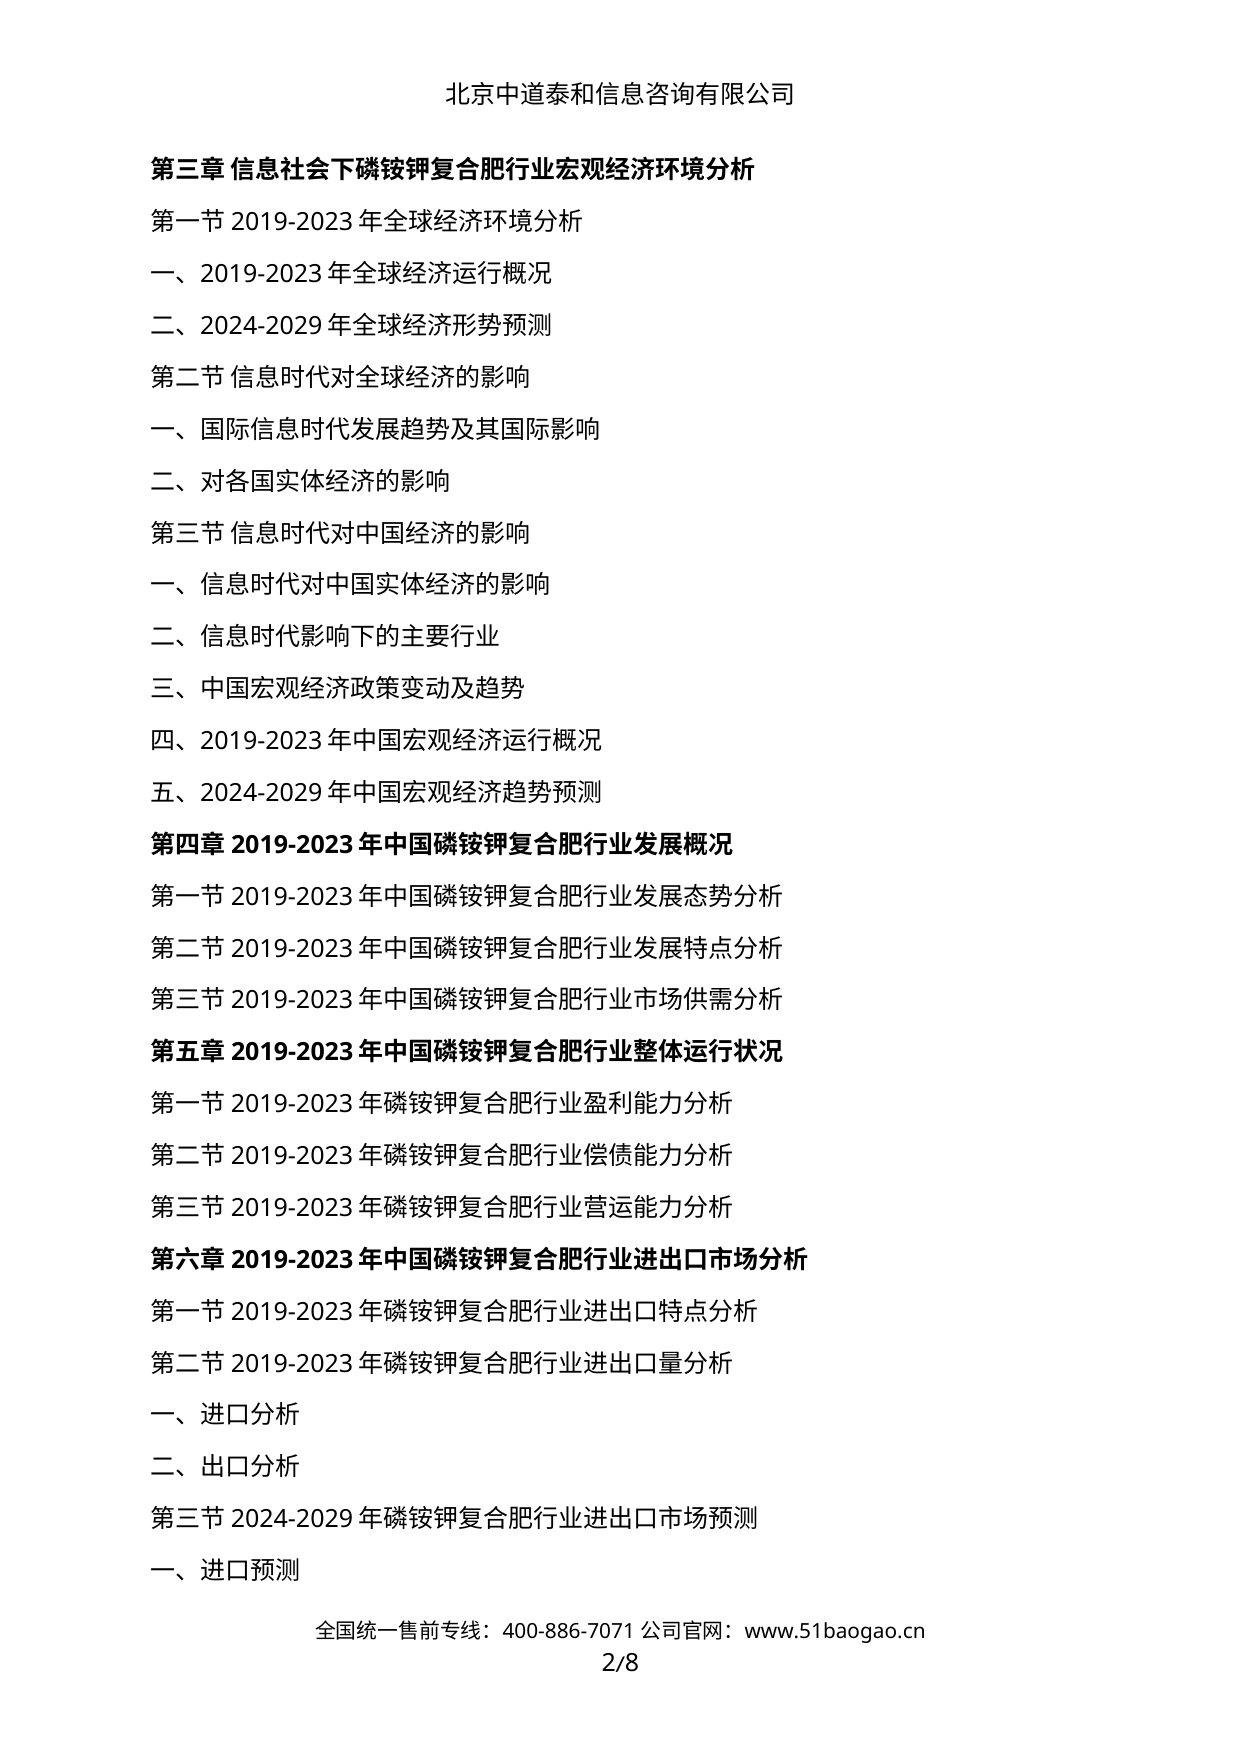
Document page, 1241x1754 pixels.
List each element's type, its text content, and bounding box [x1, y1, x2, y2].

text 一、进口预测 [150, 1551, 1090, 1587]
text 第二节 信息时代对全球经济的影响 [150, 357, 1090, 394]
text 三、中国宏观经济政策变动及趋势 [150, 669, 1090, 705]
text 二、出口分析 [150, 1447, 1090, 1483]
text 第三节 2019-2023年磷铵钾复合肥行业营运能力分析 [150, 1187, 1090, 1224]
text 二、对各国实体经济的影响 [150, 461, 1090, 497]
text 第四章 2019-2023年中国磷铵钾复合肥行业发展概况 [150, 824, 1090, 861]
text 第一节 2019-2023年全球经济环境分析 [150, 202, 1090, 238]
text 第一节 2019-2023年中国磷铵钾复合肥行业发展态势分析 [150, 876, 1090, 912]
text 第三节 2024-2029年磷铵钾复合肥行业进出口市场预测 [150, 1499, 1090, 1535]
text 第一节 2019-2023年磷铵钾复合肥行业进出口特点分析 [150, 1291, 1090, 1327]
text 一、进口分析 [150, 1395, 1090, 1431]
text 第二节 2019-2023年磷铵钾复合肥行业偿债能力分析 [150, 1136, 1090, 1172]
text 一、信息时代对中国实体经济的影响 [150, 565, 1090, 601]
text 第二节 2019-2023年中国磷铵钾复合肥行业发展特点分析 [150, 928, 1090, 964]
text 第二节 2019-2023年磷铵钾复合肥行业进出口量分析 [150, 1343, 1090, 1379]
text 一、2019-2023年全球经济运行概况 [150, 254, 1090, 290]
text 第三章 信息社会下磷铵钾复合肥行业宏观经济环境分析 [150, 150, 1090, 186]
text 第五章 2019-2023年中国磷铵钾复合肥行业整体运行状况 [150, 1032, 1090, 1068]
text 第一节 2019-2023年磷铵钾复合肥行业盈利能力分析 [150, 1084, 1090, 1120]
text 第三节 信息时代对中国经济的影响 [150, 513, 1090, 549]
text 一、国际信息时代发展趋势及其国际影响 [150, 409, 1090, 446]
text 第三节 2019-2023年中国磷铵钾复合肥行业市场供需分析 [150, 980, 1090, 1016]
text 二、信息时代影响下的主要行业 [150, 617, 1090, 653]
text 五、2024-2029年中国宏观经济趋势预测 [150, 772, 1090, 809]
text 第六章 2019-2023年中国磷铵钾复合肥行业进出口市场分析 [150, 1239, 1090, 1276]
text 二、2024-2029年全球经济形势预测 [150, 306, 1090, 342]
text 四、2019-2023年中国宏观经济运行概况 [150, 721, 1090, 757]
